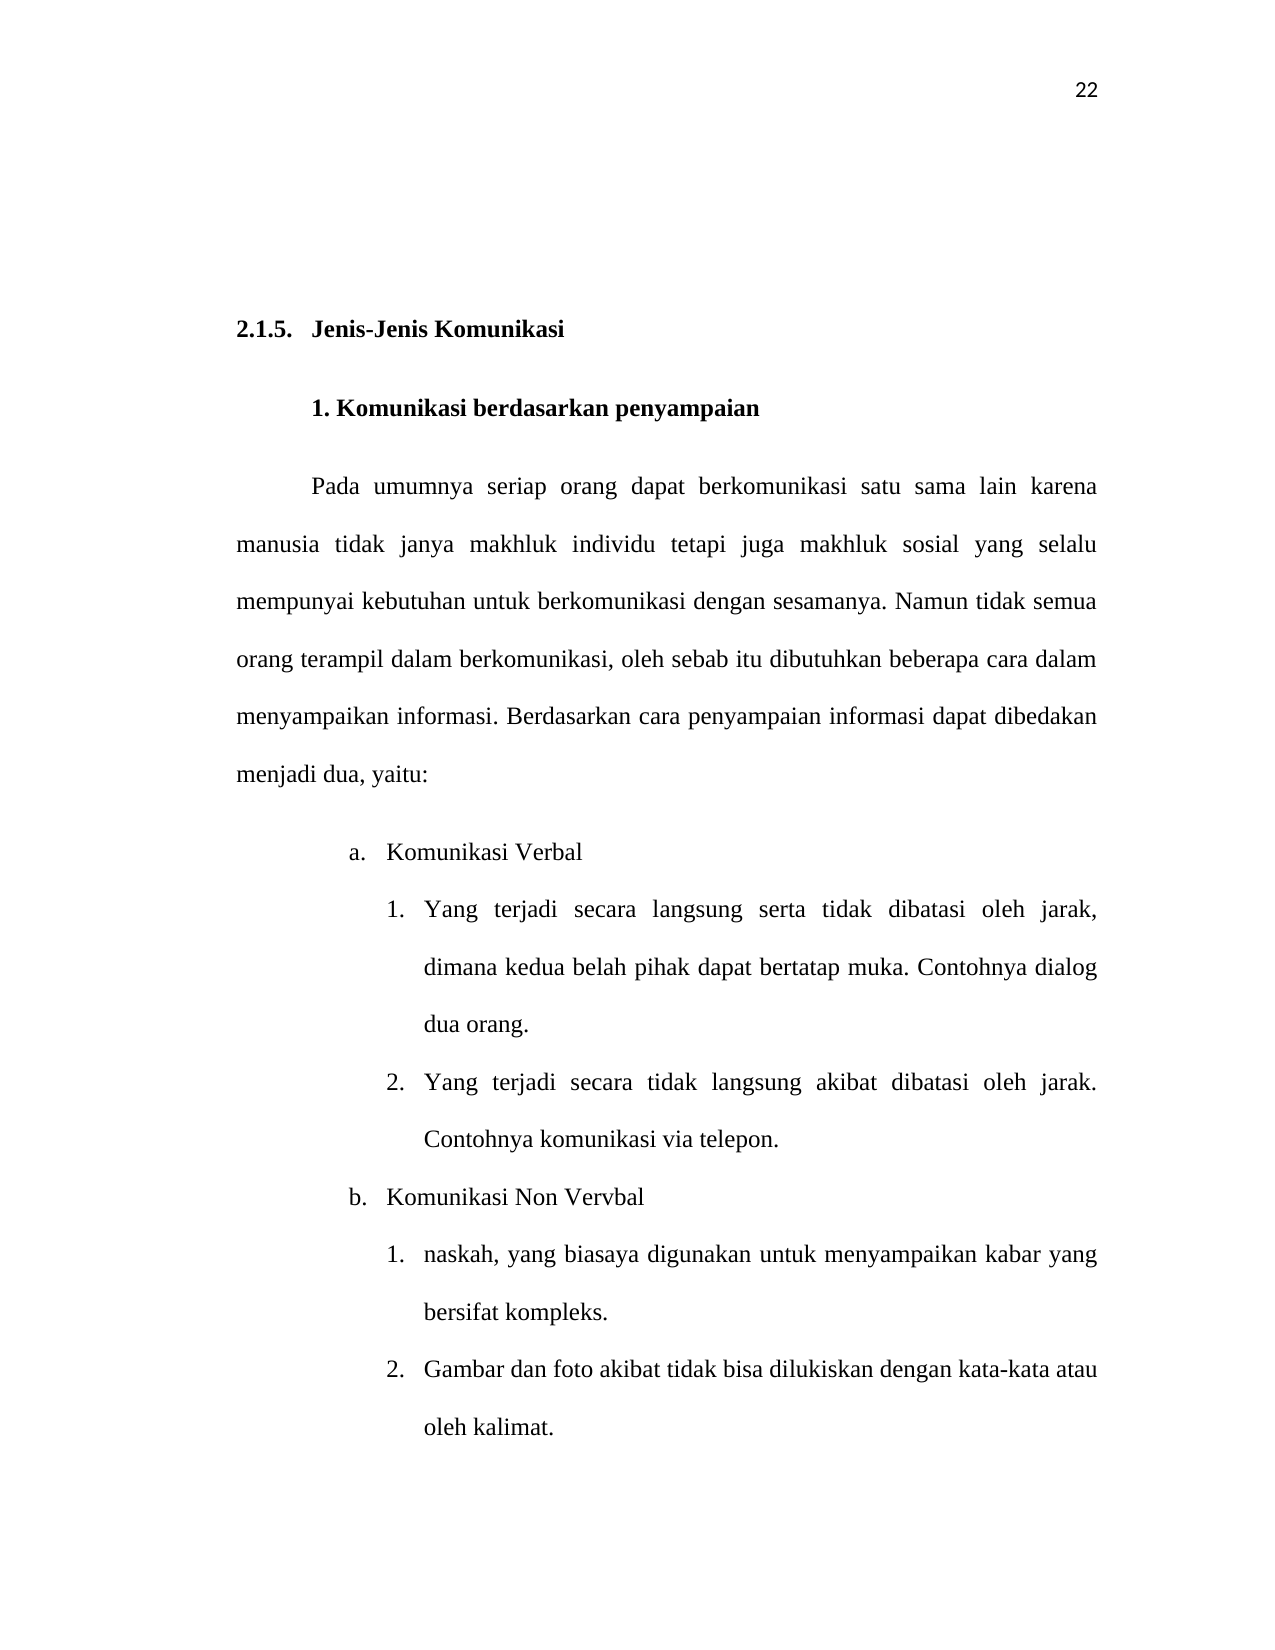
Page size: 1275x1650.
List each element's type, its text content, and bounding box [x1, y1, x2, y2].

text 2.1.5. Jenis-Jenis Komunikasi [236, 314, 1098, 343]
list Komunikasi Non Vervbal [349, 1182, 1098, 1211]
list Komunikasi Verbal [349, 837, 1098, 866]
list Yang terjadi secara tidak langsung akibat dibatasi oleh jarak. Contohnya komunikasi via telepon. [386, 1067, 1098, 1153]
list Gambar dan foto akibat tidak bisa dilukiskan dengan kata-kata atau oleh kalimat. [386, 1354, 1098, 1441]
text 1. Komunikasi berdasarkan penyampaian [236, 393, 1098, 422]
list naskah, yang biasaya digunakan untuk menyampaikan kabar yang bersifat kompleks. [386, 1239, 1098, 1326]
list Yang terjadi secara langsung serta tidak dibatasi oleh jarak, dimana kedua belah pihak dapat bertatap muka. Contohnya dialog dua orang. [386, 894, 1098, 1038]
text Pada umumnya seriap orang dapat berkomunikasi satu sama lain karena manusia tidak janya makhluk individu tetapi juga makhluk sosial yang selalu mempunyai kebutuhan untuk berkomunikasi dengan sesamanya. Namun tidak semua orang terampil dalam berkomunikasi, oleh sebab itu dibutuhkan beberapa cara dalam menyampaikan informasi. Berdasarkan cara penyampaian informasi dapat dibedakan menjadi dua, yaitu: [236, 471, 1098, 787]
